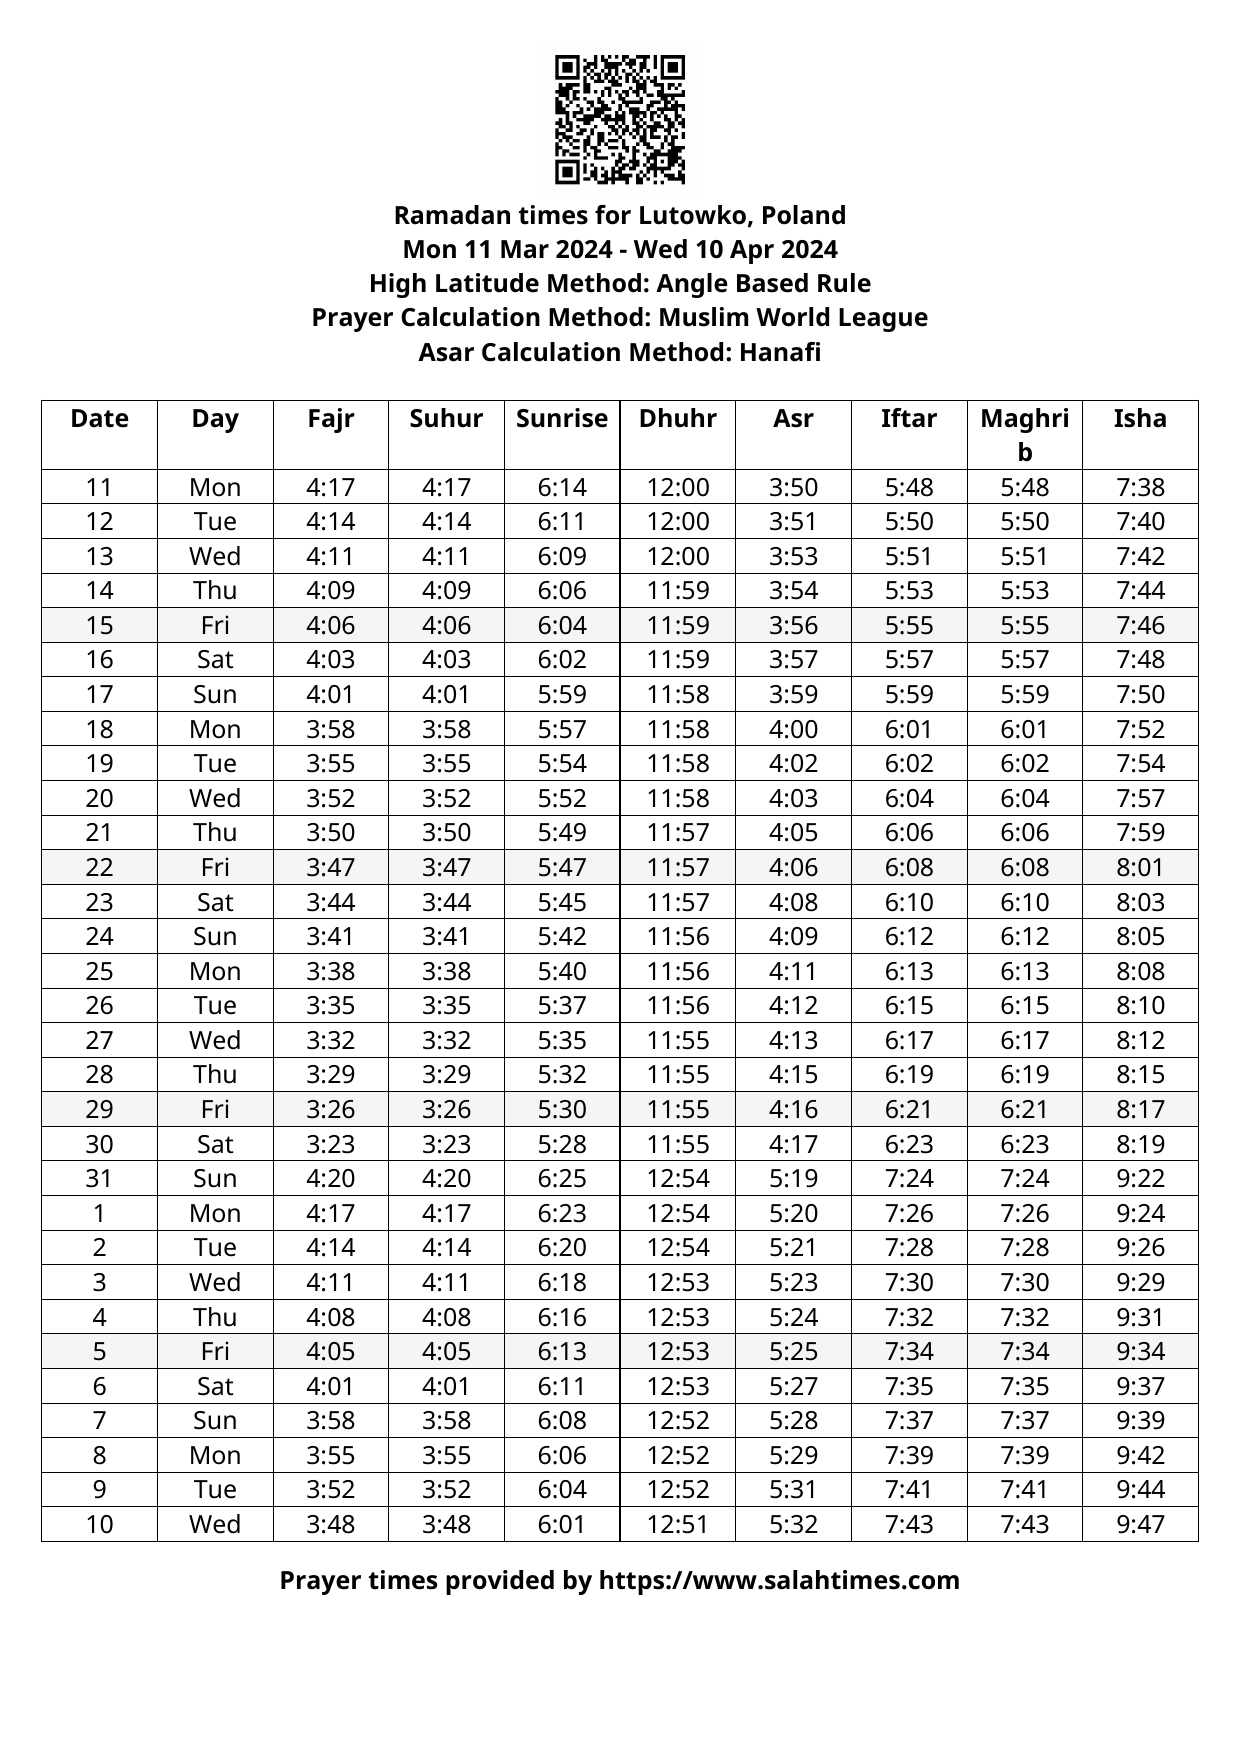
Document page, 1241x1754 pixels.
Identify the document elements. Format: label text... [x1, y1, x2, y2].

table_cell Sun [158, 919, 273, 953]
table_cell 3:47 [389, 850, 504, 884]
table_cell 7:32 [852, 1300, 967, 1333]
table_cell 4:17 [389, 1196, 504, 1229]
table_cell 4:05 [389, 1334, 504, 1368]
table_cell 6:11 [505, 1369, 619, 1402]
table_cell 3:26 [274, 1092, 388, 1126]
table_cell 6:06 [968, 816, 1082, 849]
table_cell 4:09 [274, 574, 388, 607]
table_cell 4 [42, 1300, 157, 1333]
table_cell 6:09 [505, 539, 619, 572]
table_cell 6:04 [505, 1473, 619, 1506]
table_cell 8 [42, 1438, 157, 1472]
table_cell 5:20 [736, 1196, 851, 1229]
table_cell 7 [42, 1404, 157, 1437]
table_cell 3:54 [736, 574, 851, 607]
table_header Day [158, 401, 273, 469]
table_cell 5:50 [852, 504, 967, 538]
table_cell 9:24 [1083, 1196, 1198, 1229]
table_cell 3:50 [274, 816, 388, 849]
table_cell 4:17 [274, 1196, 388, 1229]
table_cell 3:56 [736, 608, 851, 642]
table_cell Sat [158, 885, 273, 918]
table_cell 3:29 [389, 1058, 504, 1091]
table_cell 6:21 [968, 1092, 1082, 1126]
table_cell 3:23 [389, 1127, 504, 1160]
table_cell 7:37 [968, 1404, 1082, 1437]
table_cell 6:11 [505, 504, 619, 538]
table_cell 3:52 [274, 1473, 388, 1506]
table_cell 7:39 [968, 1438, 1082, 1472]
table_cell 4:12 [736, 989, 851, 1022]
table_cell 9:47 [1083, 1507, 1198, 1541]
table_cell 5:57 [968, 643, 1082, 676]
table_cell 3:29 [274, 1058, 388, 1091]
table_cell 6:23 [852, 1127, 967, 1160]
table_cell 22 [42, 850, 157, 884]
table_cell Wed [158, 539, 273, 572]
table_header Sunrise [505, 401, 619, 469]
table_cell 5:47 [505, 850, 619, 884]
table_cell 4:02 [736, 746, 851, 780]
table_cell 4:17 [389, 470, 504, 503]
table_cell 6:01 [968, 712, 1082, 745]
table_cell Thu [158, 1300, 273, 1333]
table_cell 6:12 [852, 919, 967, 953]
table_cell 7:28 [852, 1231, 967, 1264]
table_cell 6:16 [505, 1300, 619, 1333]
table_cell 9:44 [1083, 1473, 1198, 1506]
table_cell 4:08 [736, 885, 851, 918]
table_cell 6:08 [968, 850, 1082, 884]
table_header Isha [1083, 401, 1198, 469]
table_cell 7:35 [852, 1369, 967, 1402]
table_cell 4:01 [274, 677, 388, 711]
text Asar Calculation Method: Hanafi [42, 334, 1198, 368]
table_cell 30 [42, 1127, 157, 1160]
table_cell 6:13 [505, 1334, 619, 1368]
table_cell 5:51 [852, 539, 967, 572]
table_cell 4:03 [736, 781, 851, 814]
table_cell 3:38 [389, 954, 504, 987]
table_cell 11 [42, 470, 157, 503]
table_cell 4:16 [736, 1092, 851, 1126]
table_cell Tue [158, 1473, 273, 1506]
table_cell 3:58 [274, 712, 388, 745]
table_cell 6:20 [505, 1231, 619, 1264]
table_cell 7:43 [852, 1507, 967, 1541]
table_cell 3:55 [274, 1438, 388, 1472]
table_cell 3:44 [274, 885, 388, 918]
table_cell 6:15 [968, 989, 1082, 1022]
table_cell 3:44 [389, 885, 504, 918]
table_cell 4:06 [736, 850, 851, 884]
table_cell 5:48 [852, 470, 967, 503]
table_cell 5:55 [852, 608, 967, 642]
table_cell 4:06 [274, 608, 388, 642]
table_cell Thu [158, 574, 273, 607]
table_cell 28 [42, 1058, 157, 1091]
table_cell Wed [158, 1023, 273, 1057]
table_cell 4:06 [389, 608, 504, 642]
table_cell 5:32 [505, 1058, 619, 1091]
table_cell 12:52 [621, 1473, 735, 1506]
table_cell 9 [42, 1473, 157, 1506]
table_cell 26 [42, 989, 157, 1022]
table_cell 6:04 [505, 608, 619, 642]
table_cell 7:40 [1083, 504, 1198, 538]
table_cell 4:14 [389, 1231, 504, 1264]
picture [542, 41, 699, 198]
table_cell 4:20 [274, 1161, 388, 1195]
table_cell 3:55 [389, 1438, 504, 1472]
table_cell 8:10 [1083, 989, 1198, 1022]
table_cell 11:58 [621, 781, 735, 814]
table_cell 5:40 [505, 954, 619, 987]
table_cell 6:06 [505, 574, 619, 607]
table_cell 5:27 [736, 1369, 851, 1402]
table_cell 5:53 [968, 574, 1082, 607]
table_cell 3:48 [389, 1507, 504, 1541]
table_cell 6:18 [505, 1265, 619, 1299]
table_cell 3:38 [274, 954, 388, 987]
table_cell 8:01 [1083, 850, 1198, 884]
table_cell Thu [158, 1058, 273, 1091]
table_cell 6 [42, 1369, 157, 1402]
table_cell Mon [158, 1196, 273, 1229]
table_cell 5:32 [736, 1507, 851, 1541]
table_cell 15 [42, 608, 157, 642]
table_cell 4:17 [736, 1127, 851, 1160]
table_cell 5:19 [736, 1161, 851, 1195]
table_cell Tue [158, 504, 273, 538]
table_cell 4:03 [389, 643, 504, 676]
table_cell 6:02 [968, 746, 1082, 780]
table_cell 6:01 [852, 712, 967, 745]
table_cell 5 [42, 1334, 157, 1368]
table_cell Sun [158, 1161, 273, 1195]
table_cell 6:15 [852, 989, 967, 1022]
table_cell 11:57 [621, 850, 735, 884]
table_cell 5:49 [505, 816, 619, 849]
table_cell 4:13 [736, 1023, 851, 1057]
table_cell 11:58 [621, 746, 735, 780]
table_cell Thu [158, 816, 273, 849]
table_cell 4:01 [274, 1369, 388, 1402]
table_cell 6:06 [505, 1438, 619, 1472]
table_cell 7:44 [1083, 574, 1198, 607]
table_cell 5:59 [852, 677, 967, 711]
table_cell 4:03 [274, 643, 388, 676]
table_cell 5:59 [505, 677, 619, 711]
table_cell 3:32 [389, 1023, 504, 1057]
table_cell 27 [42, 1023, 157, 1057]
table_cell 6:02 [852, 746, 967, 780]
table_cell 9:42 [1083, 1438, 1198, 1472]
table_cell 4:14 [389, 504, 504, 538]
table_cell 7:50 [1083, 677, 1198, 711]
table_cell 3:59 [736, 677, 851, 711]
table_cell 24 [42, 919, 157, 953]
table_cell 7:24 [968, 1161, 1082, 1195]
table_cell Sat [158, 1369, 273, 1402]
table_cell 5:24 [736, 1300, 851, 1333]
table_cell 5:57 [505, 712, 619, 745]
table_header Date [42, 401, 157, 469]
table_cell 3:26 [389, 1092, 504, 1126]
table_cell 3:55 [389, 746, 504, 780]
table_cell 7:30 [852, 1265, 967, 1299]
table_cell 12:52 [621, 1404, 735, 1437]
table_cell 3:58 [389, 1404, 504, 1437]
table_cell 4:09 [736, 919, 851, 953]
table_cell 4:11 [274, 539, 388, 572]
table_cell 11:57 [621, 885, 735, 918]
table_cell 5:59 [968, 677, 1082, 711]
table_cell Mon [158, 954, 273, 987]
table_cell 7:39 [852, 1438, 967, 1472]
table_cell 5:35 [505, 1023, 619, 1057]
table_cell Fri [158, 850, 273, 884]
table_cell 5:54 [505, 746, 619, 780]
table_cell 3:52 [389, 1473, 504, 1506]
table_cell 4:14 [274, 1231, 388, 1264]
table_cell 11:58 [621, 677, 735, 711]
table_cell 5:51 [968, 539, 1082, 572]
table_cell 9:37 [1083, 1369, 1198, 1402]
table_cell 7:32 [968, 1300, 1082, 1333]
table_cell 8:19 [1083, 1127, 1198, 1160]
table_cell 3:35 [389, 989, 504, 1022]
table_cell 5:29 [736, 1438, 851, 1472]
table_header Iftar [852, 401, 967, 469]
table_cell 6:17 [852, 1023, 967, 1057]
table_cell 11:55 [621, 1023, 735, 1057]
table_cell 11:56 [621, 989, 735, 1022]
table_cell 5:45 [505, 885, 619, 918]
table_cell Fri [158, 608, 273, 642]
table_cell 6:21 [852, 1092, 967, 1126]
table_cell Wed [158, 1507, 273, 1541]
table_cell Mon [158, 470, 273, 503]
table_cell 7:48 [1083, 643, 1198, 676]
table_cell 4:05 [274, 1334, 388, 1368]
table_cell 5:25 [736, 1334, 851, 1368]
table_cell 4:15 [736, 1058, 851, 1091]
table_cell 11:57 [621, 816, 735, 849]
table_cell 11:59 [621, 643, 735, 676]
table_cell 3:57 [736, 643, 851, 676]
table_cell 6:10 [968, 885, 1082, 918]
table_cell 4:11 [274, 1265, 388, 1299]
table_cell Mon [158, 712, 273, 745]
table_cell Mon [158, 1438, 273, 1472]
table_cell 3:41 [389, 919, 504, 953]
table_cell 4:11 [389, 539, 504, 572]
table_cell 6:10 [852, 885, 967, 918]
table_cell 17 [42, 677, 157, 711]
table_cell 4:08 [389, 1300, 504, 1333]
table_cell 4:08 [274, 1300, 388, 1333]
table_cell 3:51 [736, 504, 851, 538]
table_cell 11:55 [621, 1092, 735, 1126]
table_cell 6:23 [505, 1196, 619, 1229]
table_cell 18 [42, 712, 157, 745]
table_cell 5:42 [505, 919, 619, 953]
table_cell 21 [42, 816, 157, 849]
table_cell Wed [158, 1265, 273, 1299]
table_cell 3:41 [274, 919, 388, 953]
table_cell 20 [42, 781, 157, 814]
table_cell 2 [42, 1231, 157, 1264]
table_cell 11:56 [621, 954, 735, 987]
table_cell 8:08 [1083, 954, 1198, 987]
table_cell 8:15 [1083, 1058, 1198, 1091]
table_cell 6:08 [852, 850, 967, 884]
table_cell 7:59 [1083, 816, 1198, 849]
table_cell Sat [158, 1127, 273, 1160]
table_cell 3:32 [274, 1023, 388, 1057]
table_cell 11:58 [621, 712, 735, 745]
table_cell 9:31 [1083, 1300, 1198, 1333]
table_cell 6:23 [968, 1127, 1082, 1160]
table_cell 8:03 [1083, 885, 1198, 918]
table_cell 7:34 [968, 1334, 1082, 1368]
table_cell 6:04 [852, 781, 967, 814]
table_cell 29 [42, 1092, 157, 1126]
table_cell 7:28 [968, 1231, 1082, 1264]
table_cell 6:06 [852, 816, 967, 849]
table_cell 6:13 [968, 954, 1082, 987]
table_cell 3:58 [274, 1404, 388, 1437]
table_cell 12:52 [621, 1438, 735, 1472]
table_cell 3:52 [389, 781, 504, 814]
table_cell 9:26 [1083, 1231, 1198, 1264]
table_header Fajr [274, 401, 388, 469]
table_cell 8:17 [1083, 1092, 1198, 1126]
table_cell 4:11 [736, 954, 851, 987]
table_cell 5:48 [968, 470, 1082, 503]
table_cell 7:54 [1083, 746, 1198, 780]
table_cell Fri [158, 1092, 273, 1126]
table_cell 9:39 [1083, 1404, 1198, 1437]
table_cell 4:00 [736, 712, 851, 745]
table_cell 11:59 [621, 574, 735, 607]
text Prayer Calculation Method: Muslim World League [42, 300, 1198, 334]
table_cell 3 [42, 1265, 157, 1299]
table_cell 3:58 [389, 712, 504, 745]
table_cell 5:55 [968, 608, 1082, 642]
table_cell 12:53 [621, 1334, 735, 1368]
table_cell 7:35 [968, 1369, 1082, 1402]
table_header Asr [736, 401, 851, 469]
table_cell 12:54 [621, 1196, 735, 1229]
table_cell 4:14 [274, 504, 388, 538]
table_cell 7:42 [1083, 539, 1198, 572]
table_cell 6:12 [968, 919, 1082, 953]
table_cell 5:57 [852, 643, 967, 676]
table_cell 7:30 [968, 1265, 1082, 1299]
table_cell 6:19 [968, 1058, 1082, 1091]
table_cell 5:53 [852, 574, 967, 607]
table_cell 13 [42, 539, 157, 572]
table_cell 5:50 [968, 504, 1082, 538]
text Mon 11 Mar 2024 - Wed 10 Apr 2024 [42, 232, 1198, 266]
table_cell 5:52 [505, 781, 619, 814]
table_cell 4:17 [274, 470, 388, 503]
table_cell 7:46 [1083, 608, 1198, 642]
table_cell 6:01 [505, 1507, 619, 1541]
table_cell 9:22 [1083, 1161, 1198, 1195]
table_cell 5:23 [736, 1265, 851, 1299]
text Ramadan times for Lutowko, Poland [42, 198, 1198, 232]
table_cell 6:19 [852, 1058, 967, 1091]
table_header Maghrib [968, 401, 1082, 469]
table_cell 4:01 [389, 1369, 504, 1402]
table_cell 4:01 [389, 677, 504, 711]
table_cell 12:51 [621, 1507, 735, 1541]
table_cell 11:55 [621, 1058, 735, 1091]
table_cell 19 [42, 746, 157, 780]
table_cell 7:26 [968, 1196, 1082, 1229]
table_cell 5:31 [736, 1473, 851, 1506]
text Prayer times provided by https://www.salahtimes.com [42, 1563, 1198, 1597]
table_cell 14 [42, 574, 157, 607]
table_cell 6:08 [505, 1404, 619, 1437]
table_cell 12:00 [621, 539, 735, 572]
table_cell 6:17 [968, 1023, 1082, 1057]
table_cell 16 [42, 643, 157, 676]
table_cell 12:00 [621, 504, 735, 538]
table_cell 6:04 [968, 781, 1082, 814]
table_cell Tue [158, 989, 273, 1022]
table_cell 4:11 [389, 1265, 504, 1299]
table_cell Sat [158, 643, 273, 676]
table_cell Tue [158, 1231, 273, 1264]
table_cell Wed [158, 781, 273, 814]
table_cell 8:12 [1083, 1023, 1198, 1057]
table_cell Sun [158, 677, 273, 711]
table_cell 23 [42, 885, 157, 918]
table_cell 3:47 [274, 850, 388, 884]
table_cell 9:34 [1083, 1334, 1198, 1368]
table_cell 7:43 [968, 1507, 1082, 1541]
table_cell 25 [42, 954, 157, 987]
table_cell 7:38 [1083, 470, 1198, 503]
table_cell 5:37 [505, 989, 619, 1022]
table_cell 12:53 [621, 1369, 735, 1402]
table_cell 10 [42, 1507, 157, 1541]
table_cell Fri [158, 1334, 273, 1368]
table_cell 6:25 [505, 1161, 619, 1195]
table_cell 11:59 [621, 608, 735, 642]
table_cell 11:55 [621, 1127, 735, 1160]
table_cell 12:54 [621, 1161, 735, 1195]
table_cell 6:13 [852, 954, 967, 987]
table_cell 3:50 [736, 470, 851, 503]
table_cell 5:28 [736, 1404, 851, 1437]
table_cell 7:41 [968, 1473, 1082, 1506]
table_cell 12 [42, 504, 157, 538]
table_cell 7:41 [852, 1473, 967, 1506]
table_cell 4:09 [389, 574, 504, 607]
table_cell 12:53 [621, 1300, 735, 1333]
table_cell 8:05 [1083, 919, 1198, 953]
table_cell 7:34 [852, 1334, 967, 1368]
table_cell 3:50 [389, 816, 504, 849]
table_cell 5:30 [505, 1092, 619, 1126]
table_cell 12:53 [621, 1265, 735, 1299]
table_cell 1 [42, 1196, 157, 1229]
table_cell 3:52 [274, 781, 388, 814]
table_cell 7:24 [852, 1161, 967, 1195]
table_cell 3:23 [274, 1127, 388, 1160]
table_cell 12:00 [621, 470, 735, 503]
table_cell 7:57 [1083, 781, 1198, 814]
table_cell 3:48 [274, 1507, 388, 1541]
table_cell 3:35 [274, 989, 388, 1022]
table_cell Tue [158, 746, 273, 780]
table_cell 31 [42, 1161, 157, 1195]
table_cell Sun [158, 1404, 273, 1437]
table_cell 3:53 [736, 539, 851, 572]
table_header Suhur [389, 401, 504, 469]
text High Latitude Method: Angle Based Rule [42, 266, 1198, 300]
table_cell 11:56 [621, 919, 735, 953]
table_cell 5:21 [736, 1231, 851, 1264]
table_cell 9:29 [1083, 1265, 1198, 1299]
table_cell 6:02 [505, 643, 619, 676]
table_cell 4:05 [736, 816, 851, 849]
table_cell 6:14 [505, 470, 619, 503]
table_cell 4:20 [389, 1161, 504, 1195]
table_cell 7:37 [852, 1404, 967, 1437]
table_cell 12:54 [621, 1231, 735, 1264]
table_cell 3:55 [274, 746, 388, 780]
table_cell 7:26 [852, 1196, 967, 1229]
table_header Dhuhr [621, 401, 735, 469]
table_cell 5:28 [505, 1127, 619, 1160]
table_cell 7:52 [1083, 712, 1198, 745]
